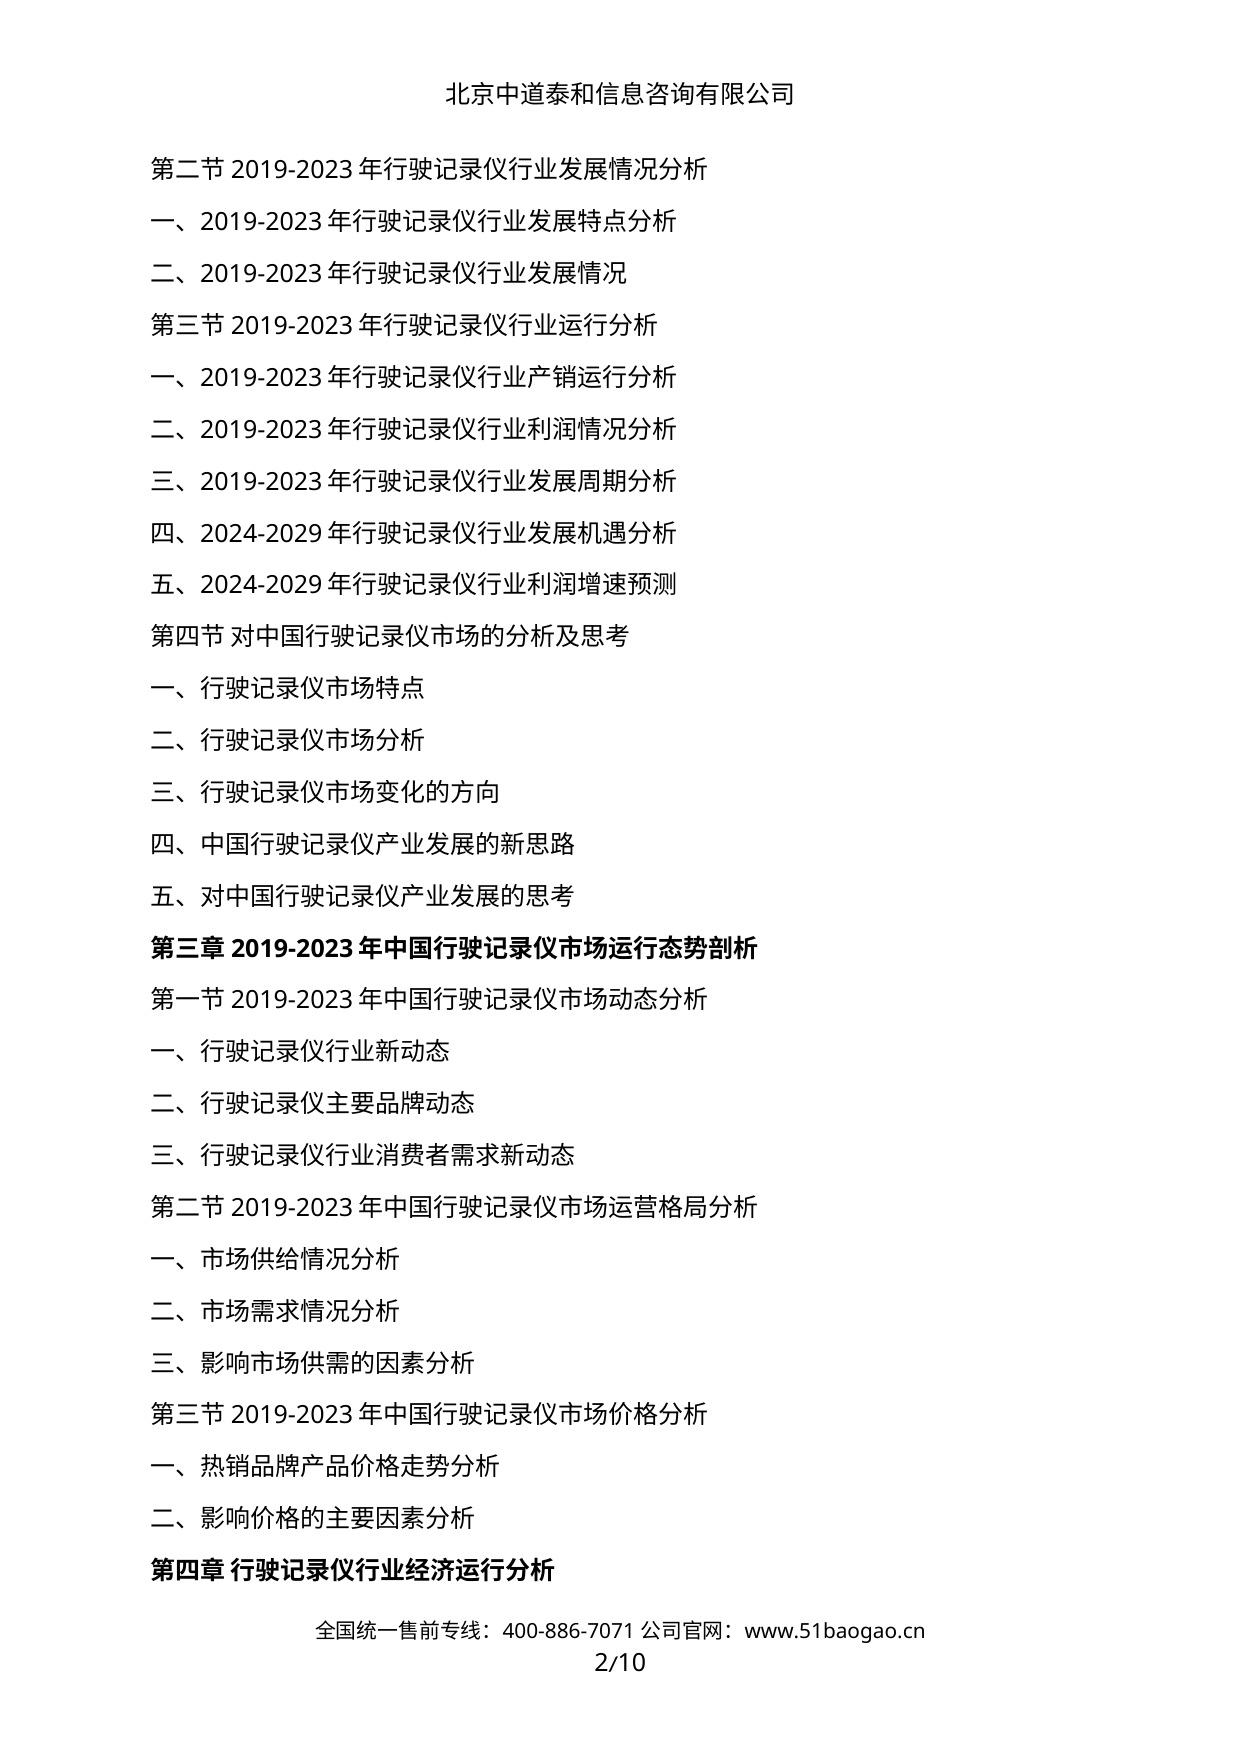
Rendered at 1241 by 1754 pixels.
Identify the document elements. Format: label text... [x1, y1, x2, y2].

text 五、2024-2029年行驶记录仪行业利润增速预测 [150, 565, 1090, 601]
text 第二节 2019-2023年行驶记录仪行业发展情况分析 [150, 150, 1090, 186]
text 二、2019-2023年行驶记录仪行业利润情况分析 [150, 409, 1090, 446]
text 四、中国行驶记录仪产业发展的新思路 [150, 824, 1090, 861]
text 三、2019-2023年行驶记录仪行业发展周期分析 [150, 461, 1090, 497]
text 第四章 行驶记录仪行业经济运行分析 [150, 1551, 1090, 1587]
text 二、市场需求情况分析 [150, 1291, 1090, 1327]
text 三、影响市场供需的因素分析 [150, 1343, 1090, 1379]
text 三、行驶记录仪市场变化的方向 [150, 772, 1090, 809]
text 二、行驶记录仪主要品牌动态 [150, 1084, 1090, 1120]
text 第一节 2019-2023年中国行驶记录仪市场动态分析 [150, 980, 1090, 1016]
text 四、2024-2029年行驶记录仪行业发展机遇分析 [150, 513, 1090, 549]
text 一、2019-2023年行驶记录仪行业产销运行分析 [150, 357, 1090, 394]
text 一、2019-2023年行驶记录仪行业发展特点分析 [150, 202, 1090, 238]
text 第三章 2019-2023年中国行驶记录仪市场运行态势剖析 [150, 928, 1090, 964]
text 一、热销品牌产品价格走势分析 [150, 1447, 1090, 1483]
text 一、行驶记录仪市场特点 [150, 669, 1090, 705]
text 一、市场供给情况分析 [150, 1239, 1090, 1276]
text 三、行驶记录仪行业消费者需求新动态 [150, 1136, 1090, 1172]
text 第三节 2019-2023年中国行驶记录仪市场价格分析 [150, 1395, 1090, 1431]
text 第四节 对中国行驶记录仪市场的分析及思考 [150, 617, 1090, 653]
text 第二节 2019-2023年中国行驶记录仪市场运营格局分析 [150, 1187, 1090, 1224]
text 一、行驶记录仪行业新动态 [150, 1032, 1090, 1068]
text 五、对中国行驶记录仪产业发展的思考 [150, 876, 1090, 912]
text 二、影响价格的主要因素分析 [150, 1499, 1090, 1535]
text 二、行驶记录仪市场分析 [150, 721, 1090, 757]
text 二、2019-2023年行驶记录仪行业发展情况 [150, 254, 1090, 290]
text 第三节 2019-2023年行驶记录仪行业运行分析 [150, 306, 1090, 342]
